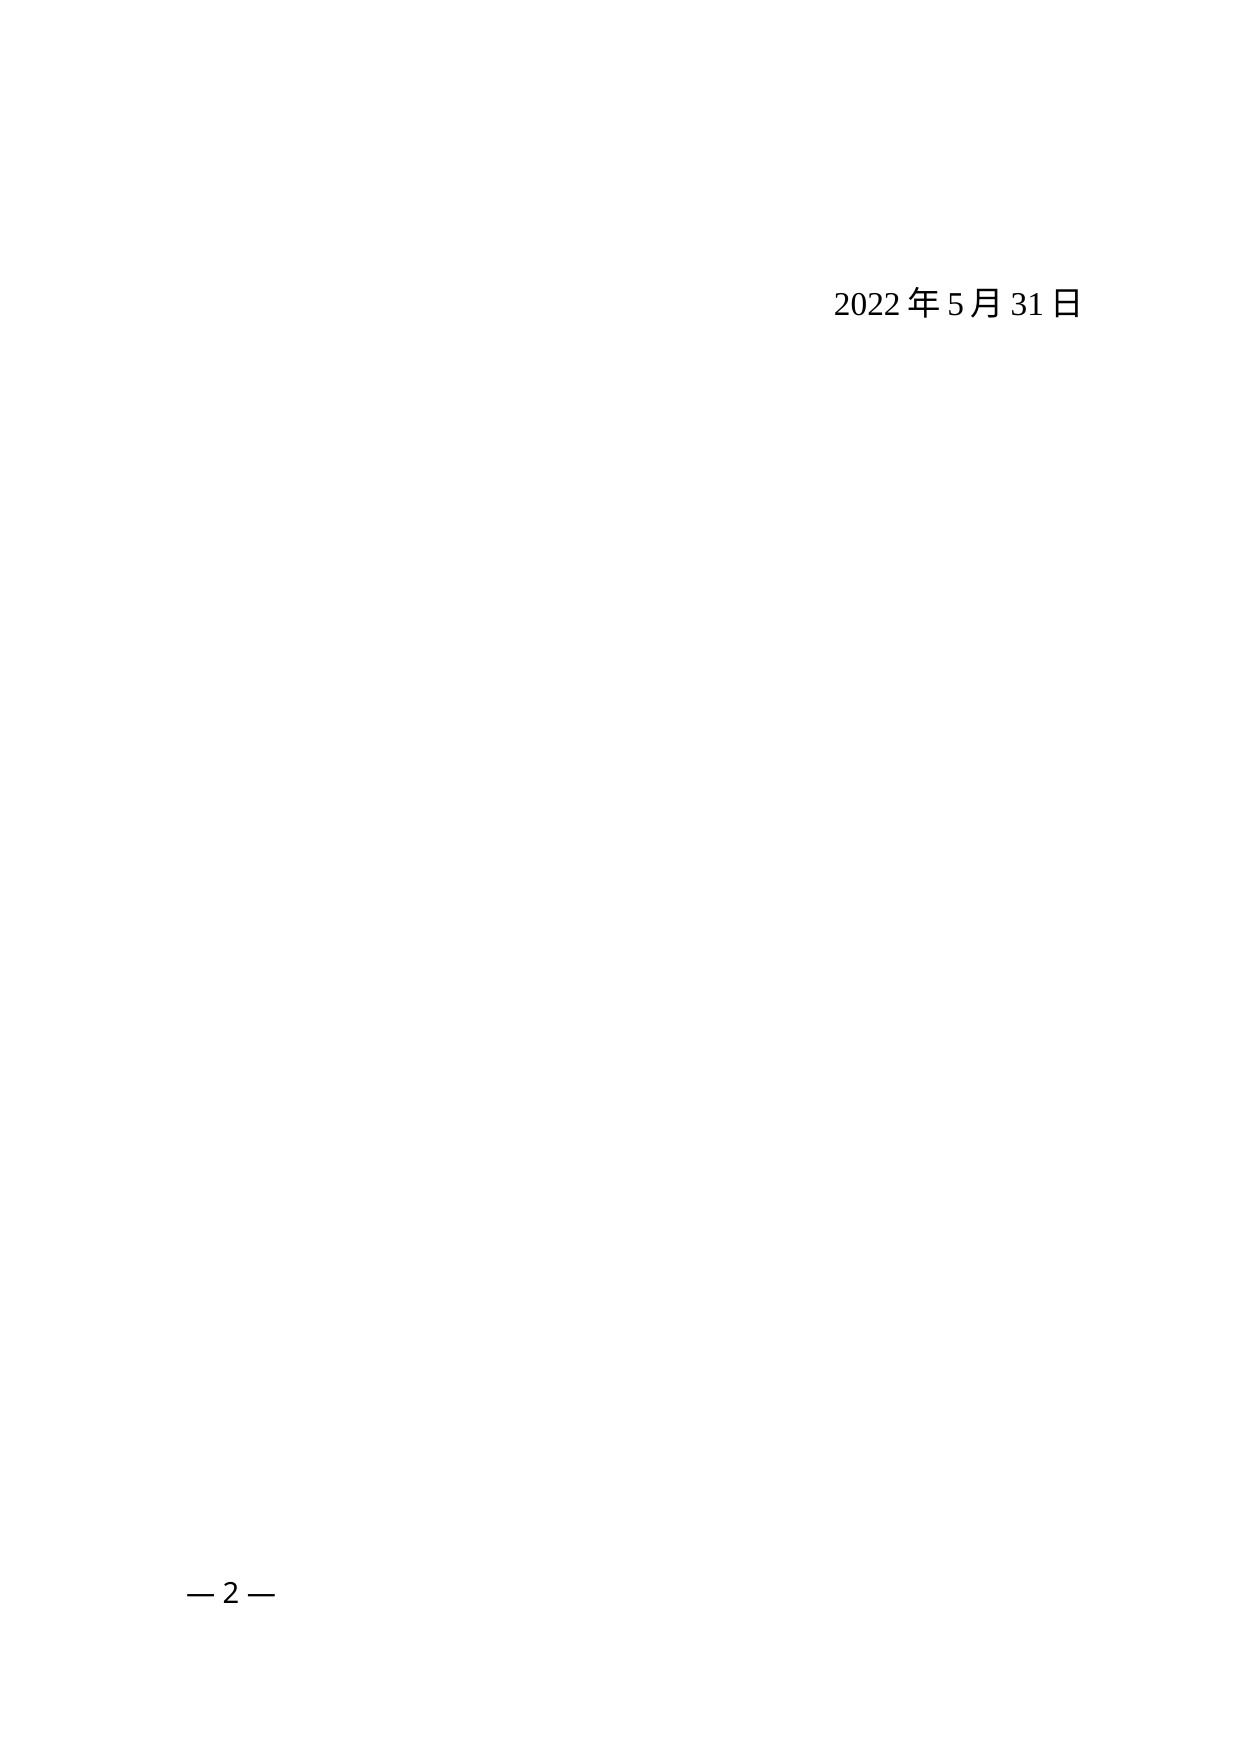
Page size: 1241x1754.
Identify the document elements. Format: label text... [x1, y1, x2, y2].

text 2022年5月31日 [157, 270, 1084, 331]
